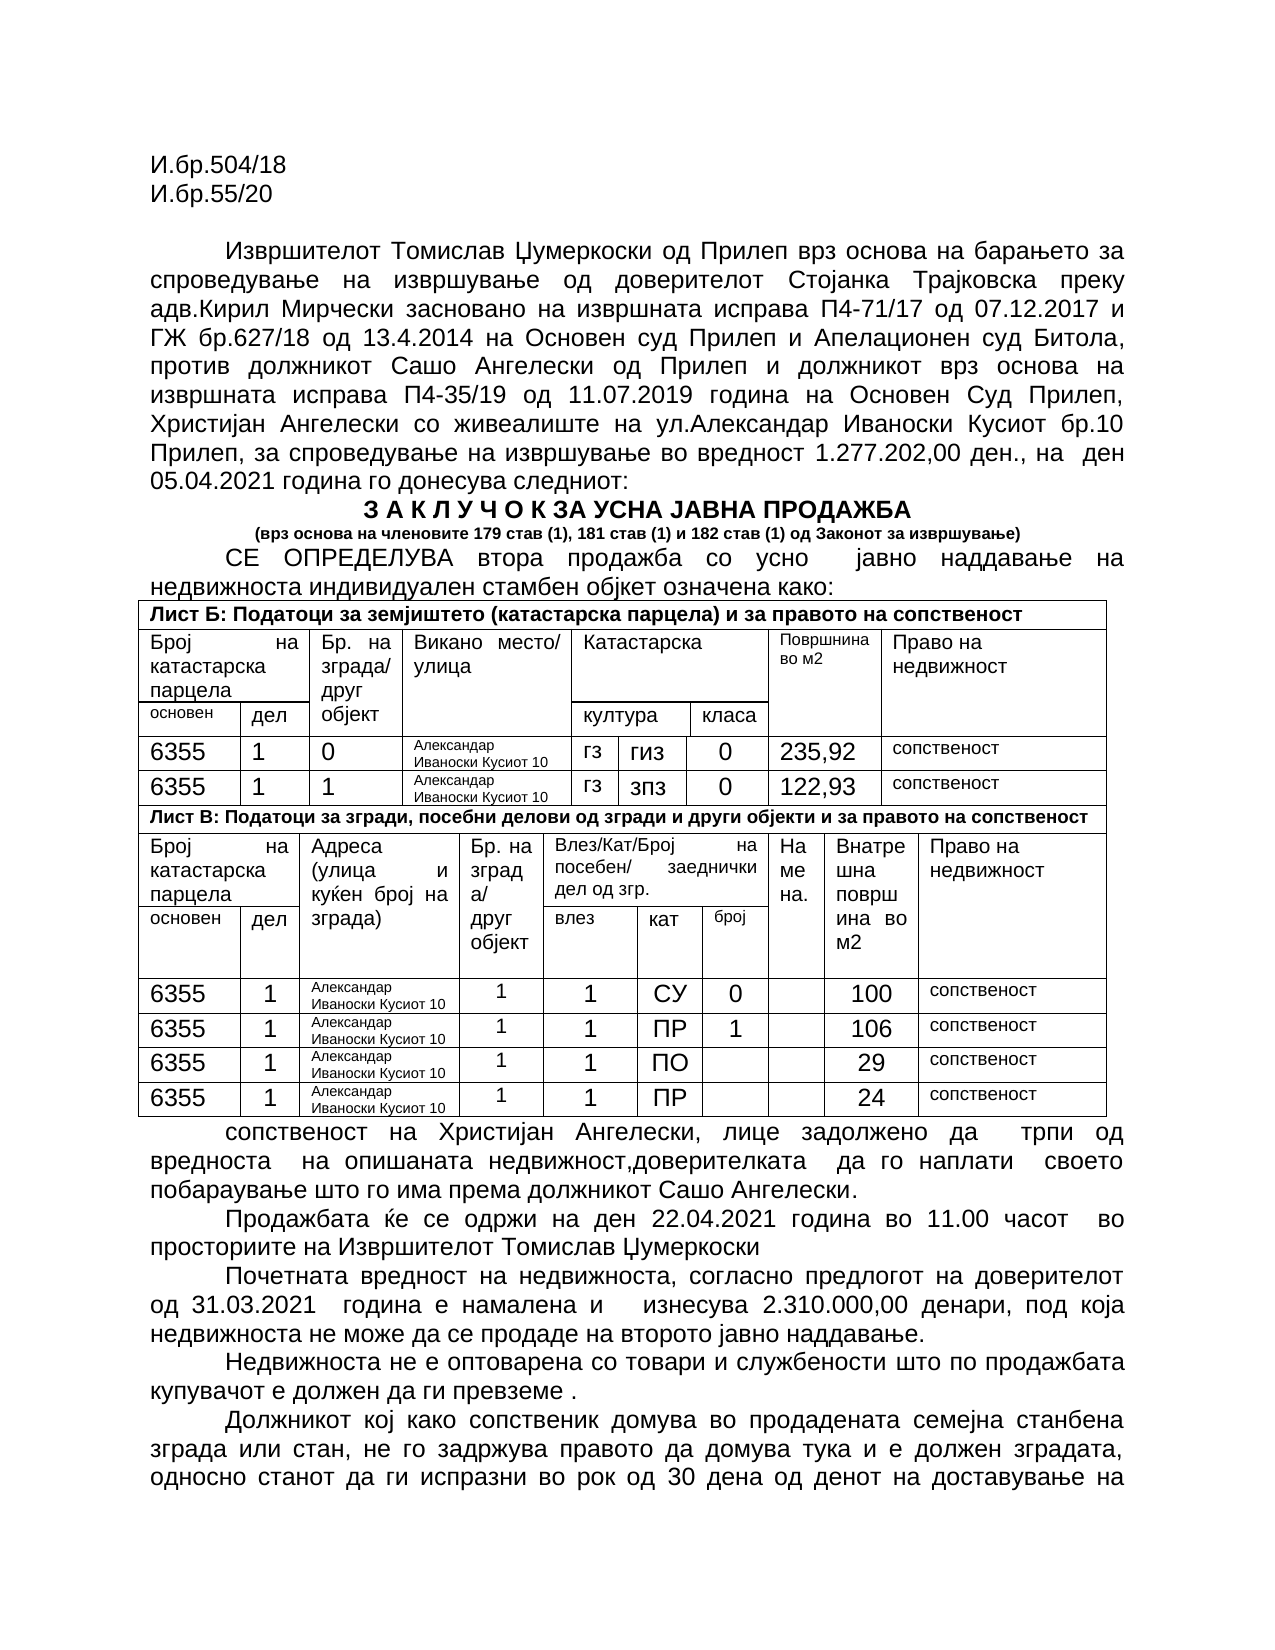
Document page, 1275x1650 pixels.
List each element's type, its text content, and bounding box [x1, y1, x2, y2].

table_cell зпз [619, 771, 686, 805]
table_cell ПР [638, 1083, 702, 1116]
table_cell сопственост [919, 1014, 1106, 1047]
table_cell 1 [241, 737, 309, 770]
table_cell 6355 [139, 771, 240, 805]
table_cell 29 [825, 1048, 918, 1082]
table_cell 24 [825, 1083, 918, 1116]
table_cell Внатрешна површина во м2 [825, 834, 918, 978]
table_cell 0 [687, 737, 768, 770]
table_cell основен [139, 703, 240, 736]
table_cell 6355 [139, 1048, 240, 1082]
table_cell 1 [544, 1048, 637, 1082]
table_cell Катастарска [572, 630, 768, 701]
table_cell Лист В: Податоци за згради, посебни делови од згради и други објекти и за правото на сопственост [139, 806, 1106, 833]
table_cell 1 [703, 1014, 768, 1047]
table_cell број [703, 907, 768, 978]
table_cell основен [139, 907, 240, 978]
table_cell 1 [241, 1048, 299, 1082]
table_header Лист Б: Податоци за земјиштето (катастарска парцела) и за правото на сопственост [139, 601, 1106, 628]
text (врз основа на членовите 179 став (1), 181 став (1) и 182 став (1) од Законот за извршување) [150, 524, 1125, 543]
table_cell ПР [638, 1014, 702, 1047]
table_cell Право на недвижност [919, 834, 1106, 978]
table_cell 6355 [139, 737, 240, 770]
table_cell [769, 1014, 824, 1047]
table_cell Александар Иваноски Кусиот 10 [300, 1083, 459, 1116]
table_cell Александар Иваноски Кусиот 10 [300, 979, 459, 1012]
table_cell Александар Иваноски Кусиот 10 [300, 1014, 459, 1047]
table_cell И.бр.55/20 [139, 179, 405, 207]
table_cell гиз [619, 737, 686, 770]
table_cell 1 [310, 771, 402, 805]
table_cell 1 [241, 1014, 299, 1047]
table_cell Влез/Кат/Број на посебен/ заеднички дел од згр. [544, 834, 768, 906]
table_cell сопственост [882, 737, 1106, 770]
table_cell 1 [460, 979, 543, 1012]
table_cell СУ [638, 979, 702, 1012]
table_cell Александар Иваноски Кусиот 10 [403, 737, 571, 770]
text Извршителот Томислав Џумеркоски од Прилеп врз основа на барањето за спроведување на извршување од доверителот Стојанка Трајковска преку адв.Кирил Мирчески засновано на извршната исправа П4-71/17 од 07.12.2017 и ГЖ бр.627/18 од 13.4.2014 на Основен суд Прилеп и Апелационен суд Битола, против должникот Сашо Ангелески од Прилеп и должникот врз основа на извршната исправа П4-35/19 од 11.07.2019 година на Основен Суд Прилеп, Христијан Ангелески со живеалиште на ул.Александар Иваноски Кусиот бр.10 Прилеп, за спроведување на извршување во вредност 1.277.202,00 ден., на ден 05.04.2021 година го донесува следниот: [150, 236, 1125, 495]
table_cell сопственост [919, 1048, 1106, 1082]
table_cell 1 [241, 979, 299, 1012]
table_cell 1 [460, 1048, 543, 1082]
table_cell Површнина во м2 [769, 630, 881, 736]
table_cell 0 [310, 737, 402, 770]
table_cell ПО [638, 1048, 702, 1082]
table_cell Право на недвижност [882, 630, 1106, 736]
text Недвижноста не е оптоварена со товари и службености што по продажбата купувачот е должен да ги превземе . [150, 1347, 1125, 1405]
table_cell сопственост [919, 1083, 1106, 1116]
table_cell дел [241, 907, 299, 978]
table_cell [769, 979, 824, 1012]
table_cell Александар Иваноски Кусиот 10 [300, 1048, 459, 1082]
table_cell [703, 1083, 768, 1116]
table_header И.бр.504/18 [139, 150, 405, 179]
text З А К Л У Ч О К ЗА УСНА ЈАВНА ПРОДАЖБА [150, 495, 1125, 524]
text сопственост на Христијан Ангелески, лице задолжено да трпи од вредноста на опишаната недвижност,доверителката да го наплати своето побараување што го има према должникот Сашо Ангелески. [150, 1117, 1125, 1203]
table_cell 1 [544, 979, 637, 1012]
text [150, 1405, 1125, 1491]
table_cell [769, 1048, 824, 1082]
table_cell сопственост [882, 771, 1106, 805]
table_cell 1 [241, 1083, 299, 1116]
table_cell 1 [460, 1083, 543, 1116]
table_cell кат [638, 907, 702, 978]
table_cell [703, 1048, 768, 1082]
table_cell [769, 1083, 824, 1116]
table_cell 1 [544, 1014, 637, 1047]
table_cell Александар Иваноски Кусиот 10 [403, 771, 571, 805]
table_cell гз [572, 737, 618, 770]
table_cell 0 [687, 771, 768, 805]
table_cell 100 [825, 979, 918, 1012]
table_cell 1 [544, 1083, 637, 1116]
table_cell влез [544, 907, 637, 978]
table_cell класа [691, 703, 768, 736]
table_cell Бр. на зграда/ друг објект [460, 834, 543, 978]
table_cell 106 [825, 1014, 918, 1047]
table_cell Број на катастарска парцела [139, 834, 299, 906]
table_cell Викано место/ улица [403, 630, 571, 736]
table_cell 6355 [139, 1083, 240, 1116]
table_cell 6355 [139, 1014, 240, 1047]
text Почетната вредност на недвижноста, согласно предлогот на доверителот од 31.03.2021 година е намалена и изнесува 2.310.000,00 денари, под која недвижноста не може да се продаде на второто јавно наддавање. [150, 1261, 1125, 1347]
table_cell Намена. [769, 834, 824, 978]
table_cell 6355 [139, 979, 240, 1012]
text Продажбата ќе се одржи на ден 22.04.2021 година во 11.00 часот во просториите на Извршителот Томислав Џумеркоски [150, 1203, 1125, 1261]
table_cell Адреса (улица и куќен број на зграда) [300, 834, 459, 978]
table_cell 0 [703, 979, 768, 1012]
table_cell дел [241, 703, 309, 736]
table_cell култура [572, 703, 690, 736]
table_cell 122,93 [769, 771, 881, 805]
table_cell Бр. на зграда/ друг објект [310, 630, 402, 736]
table_cell гз [572, 771, 618, 805]
table_cell 235,92 [769, 737, 881, 770]
text СЕ ОПРЕДЕЛУВА втора продажба со усно јавно наддавање на недвижноста индивидуален стамбен објкет означена како: [150, 543, 1125, 600]
table_cell 1 [460, 1014, 543, 1047]
table_cell сопственост [919, 979, 1106, 1012]
table_cell Број на катастарска парцела [139, 630, 309, 701]
table_cell 1 [241, 771, 309, 805]
